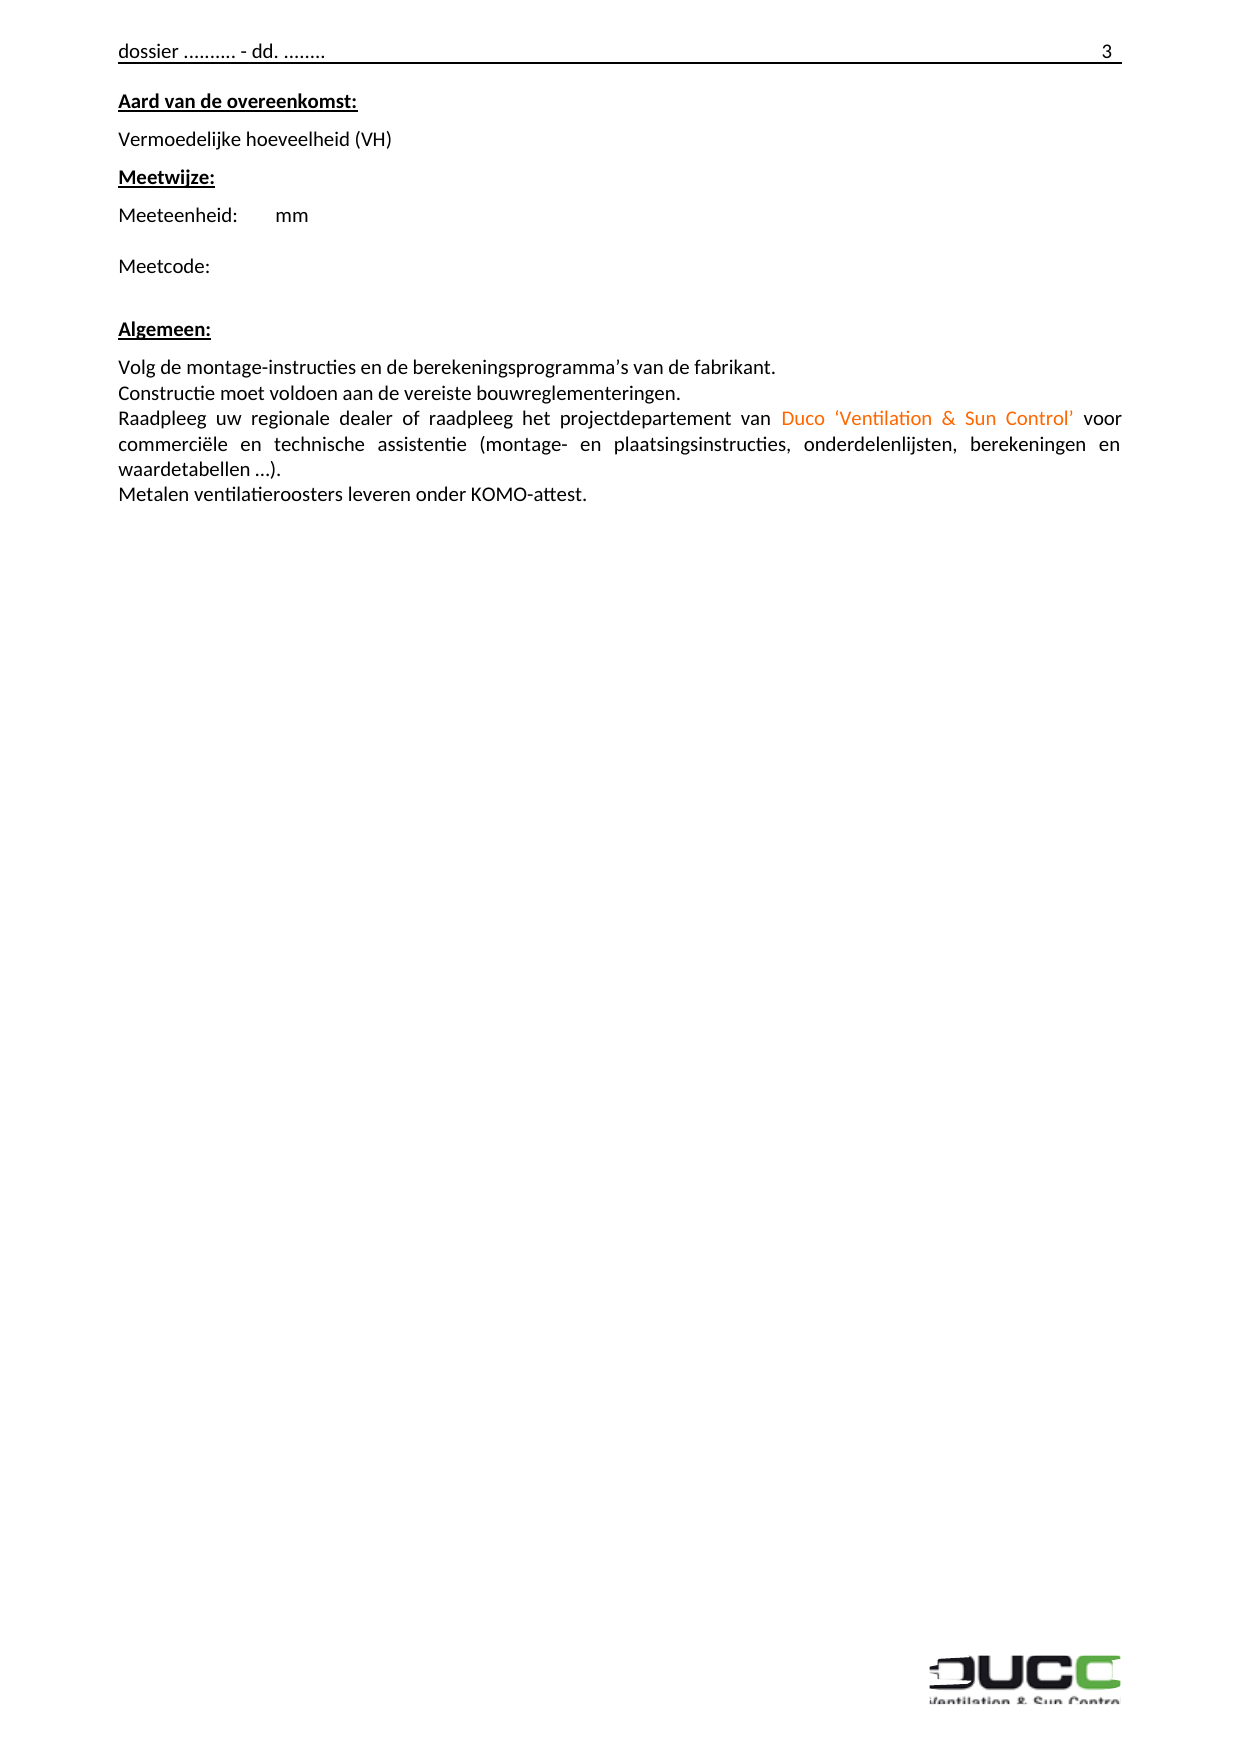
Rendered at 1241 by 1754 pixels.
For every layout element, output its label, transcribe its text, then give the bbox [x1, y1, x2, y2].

text Meeteenheid: mm [118, 202, 1122, 228]
subtitle Meetwijze: [118, 164, 1122, 190]
subtitle Algemeen: [118, 317, 1122, 342]
text Metalen ventilatieroosters leveren onder KOMO-attest. [118, 482, 1122, 507]
subtitle Aard van de overeenkomst: [118, 89, 1122, 114]
text Constructie moet voldoen aan de vereiste bouwreglementeringen. [118, 380, 1122, 405]
text Volg de montage-instructies en de berekeningsprogramma’s van de fabrikant. [118, 354, 1122, 380]
text Raadpleeg uw regionale dealer of raadpleeg het projectdepartement van Duco ‘Ventilation & Sun Control’ voor commerciële en technische assistentie (montage- en plaatsingsinstructies, onderdelenlijsten, berekeningen en waardetabellen …). [118, 405, 1122, 482]
text Vermoedelijke hoeveelheid (VH) [118, 127, 1122, 152]
text Meetcode: [118, 253, 1122, 279]
